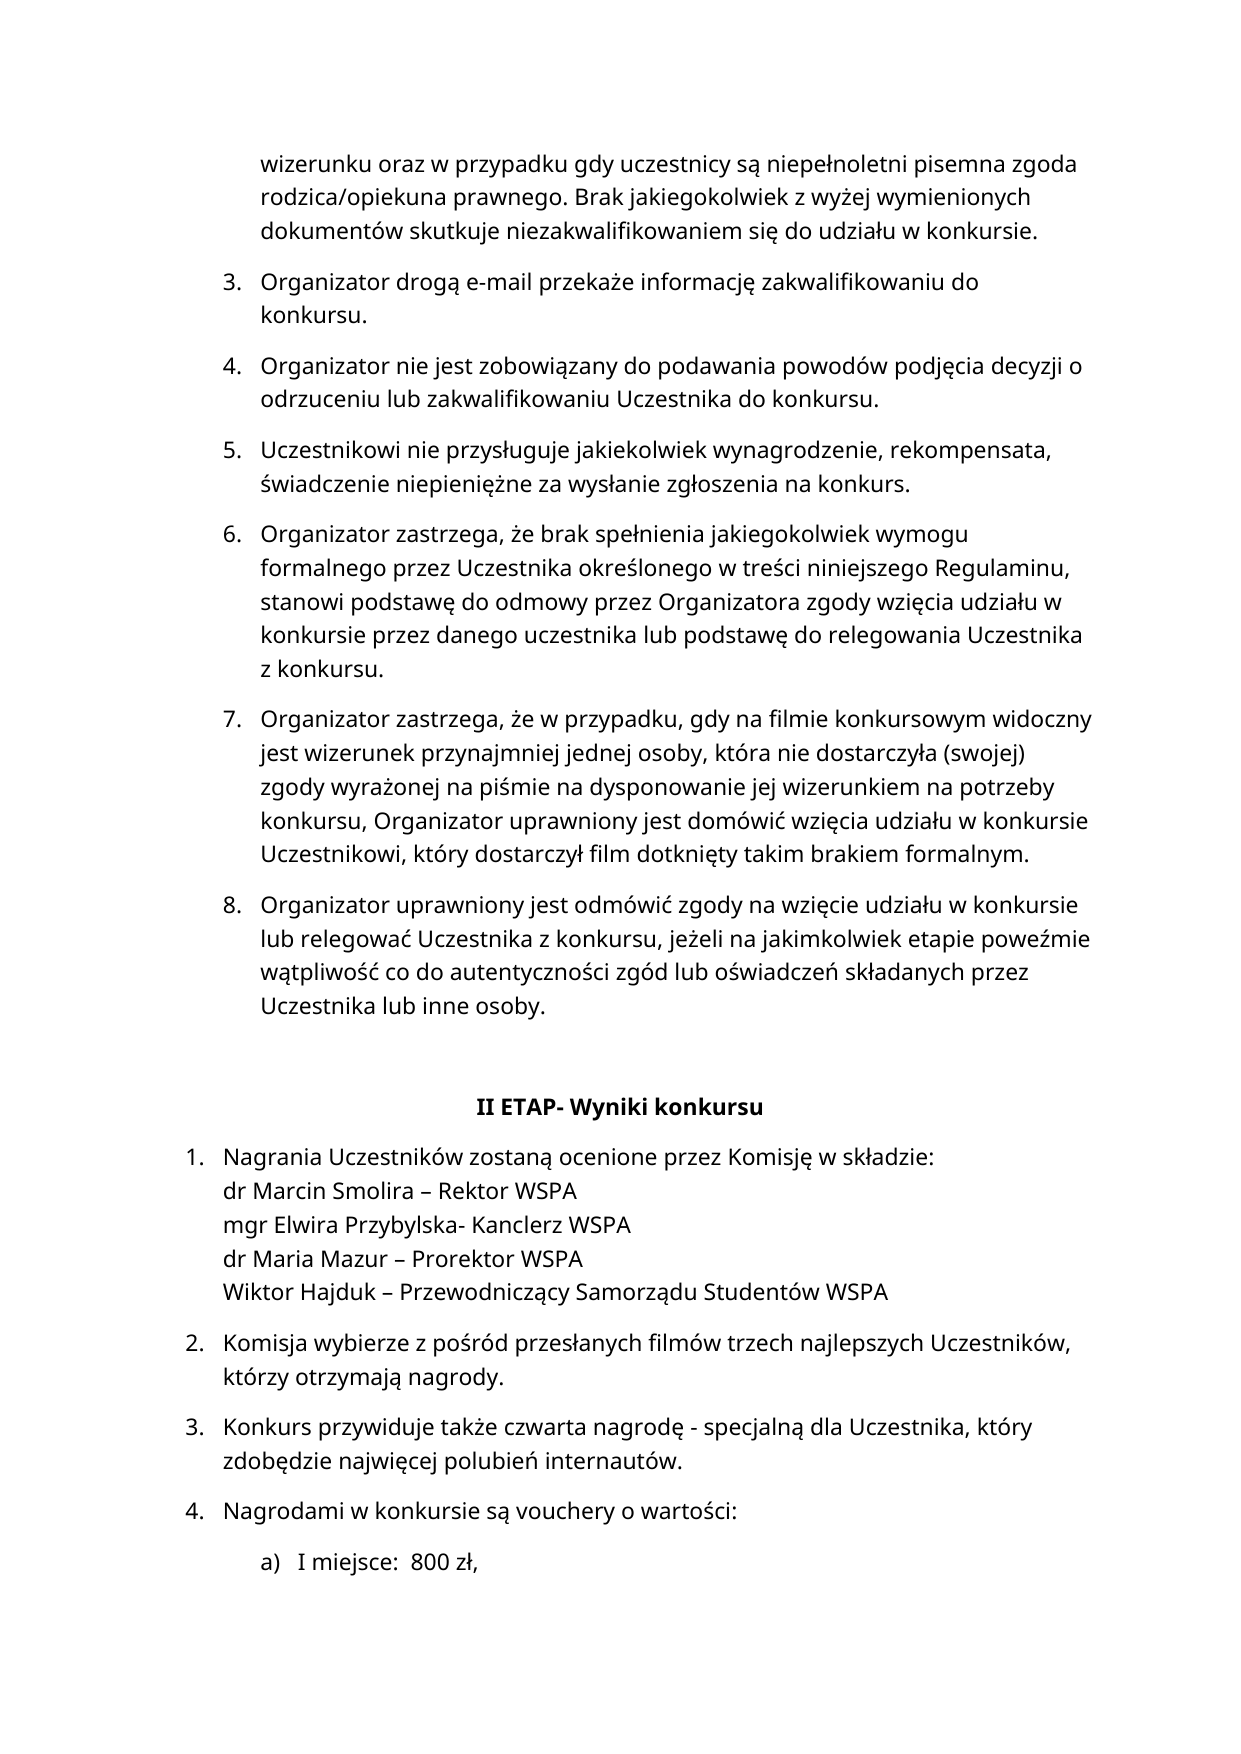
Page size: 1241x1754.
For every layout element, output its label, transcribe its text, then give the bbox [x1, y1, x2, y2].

list Organizator uprawniony jest odmówić zgody na wzięcie udziału w konkursie lub relegować Uczestnika z konkursu, jeżeli na jakimkolwiek etapie poweźmie wątpliwość co do autentyczności zgód lub oświadczeń składanych przez Uczestnika lub inne osoby. [223, 889, 1093, 1021]
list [223, 148, 1093, 246]
list Organizator drogą e-mail przekaże informację zakwalifikowaniu do konkursu. [223, 266, 1093, 331]
text II ETAP- Wyniki konkursu [148, 1091, 1093, 1122]
list Nagrania Uczestników zostaną ocenione przez Komisję w składzie: dr Marcin Smolira – Rektor WSPA mgr Elwira Przybylska- Kanclerz WSPA dr Maria Mazur – Prorektor WSPA Wiktor Hajduk – Przewodniczący Samorządu Studentów WSPA [185, 1141, 1093, 1308]
list Organizator zastrzega, że brak spełnienia jakiegokolwiek wymogu formalnego przez Uczestnika określonego w treści niniejszego Regulaminu, stanowi podstawę do odmowy przez Organizatora zgody wzięcia udziału w konkursie przez danego uczestnika lub podstawę do relegowania Uczestnika z konkursu. [223, 518, 1093, 684]
list I miejsce: 800 zł, [260, 1546, 1093, 1577]
list Konkurs przywiduje także czwarta nagrodę - specjalną dla Uczestnika, który zdobędzie najwięcej polubień internautów. [185, 1411, 1093, 1476]
list Organizator zastrzega, że w przypadku, gdy na filmie konkursowym widoczny jest wizerunek przynajmniej jednej osoby, która nie dostarczyła (swojej) zgody wyrażonej na piśmie na dysponowanie jej wizerunkiem na potrzeby konkursu, Organizator uprawniony jest domówić wzięcia udziału w konkursie Uczestnikowi, który dostarczył film dotknięty takim brakiem formalnym. [223, 703, 1093, 870]
list Organizator nie jest zobowiązany do podawania powodów podjęcia decyzji o odrzuceniu lub zakwalifikowaniu Uczestnika do konkursu. [223, 350, 1093, 415]
list Uczestnikowi nie przysługuje jakiekolwiek wynagrodzenie, rekompensata, świadczenie niepieniężne za wysłanie zgłoszenia na konkurs. [223, 434, 1093, 499]
list Komisja wybierze z pośród przesłanych filmów trzech najlepszych Uczestników, którzy otrzymają nagrody. [185, 1327, 1093, 1392]
list Nagrodami w konkursie są vouchery o wartości: [185, 1495, 1093, 1526]
